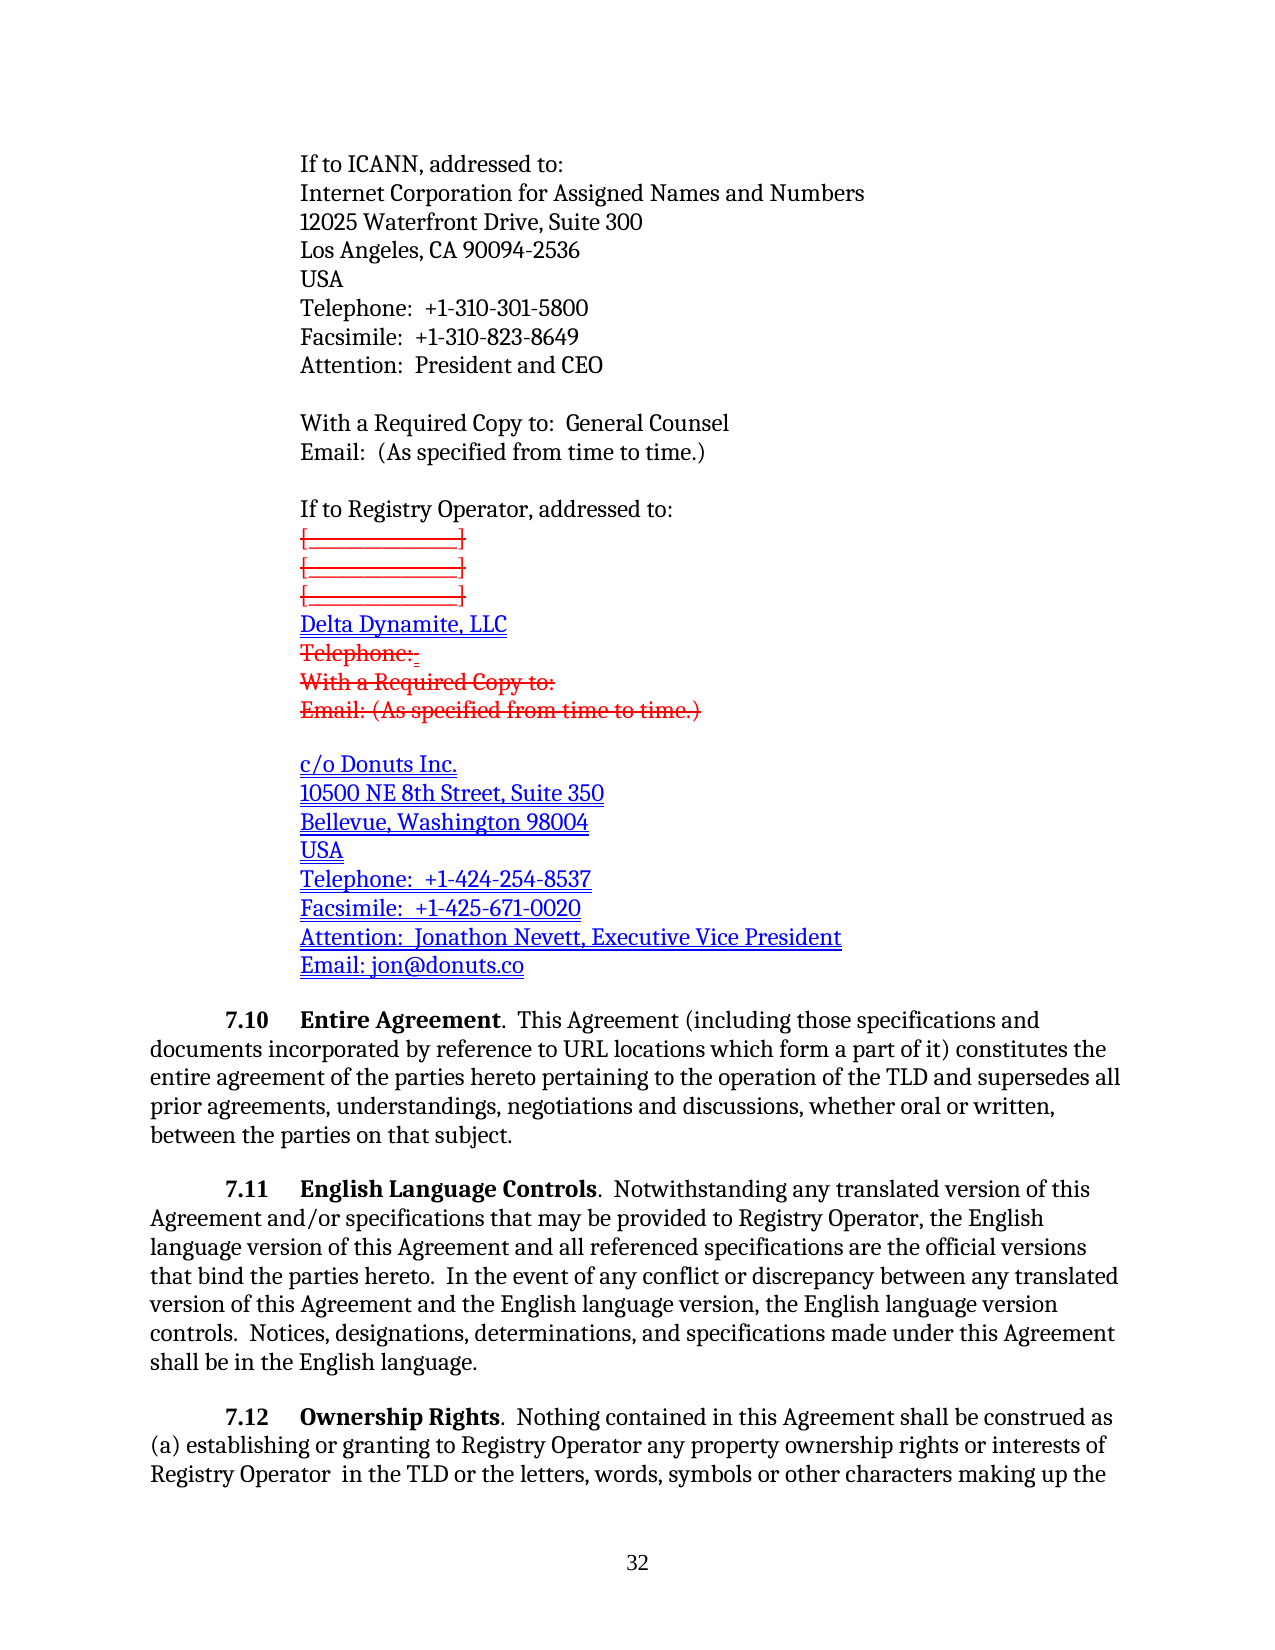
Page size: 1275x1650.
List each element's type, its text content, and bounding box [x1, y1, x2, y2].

text Entire Agreement. This Agreement (including those specifications and documents incorporated by reference to URL locations which form a part of it) constitutes the entire agreement of the parties hereto pertaining to the operation of the TLD and supersedes all prior agreements, understandings, negotiations and discussions, whether oral or written, between the parties on that subject. [150, 1005, 1125, 1149]
text If to ICANN, addressed to: Internet Corporation for Assigned Names and Numbers 12025 Waterfront Drive, Suite 300 Los Angeles, CA 90094-2536 [300, 150, 1125, 265]
text USA Telephone: +1-424-254-8537 Facsimile: +1-425-671-0020 Attention: Jonathon Nevett, Executive Vice President [300, 836, 1125, 951]
text USA Telephone: +1-310-301-5800 Facsimile: +1-310-823-8649 Attention: President and CEO With a Required Copy to: General Counsel Email: (As specified from time to time.) If to Registry Operator, addressed to: [________________] [________________] [________________] Delta Dynamite, LLC [300, 265, 1125, 639]
text c/o Donuts Inc. 10500 NE 8th Street, Suite 350 Bellevue, Washington 98004 [300, 750, 1125, 836]
text Email: jon@donuts.co [300, 951, 1125, 980]
text Telephone: [300, 639, 1125, 667]
text With a Required Copy to: Email: (As specified from time to time.) [300, 667, 1125, 725]
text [150, 1402, 1125, 1489]
text English Language Controls. Notwithstanding any translated version of this Agreement and/or specifications that may be provided to Registry Operator, the English language version of this Agreement and all referenced specifications are the official versions that bind the parties hereto. In the event of any conflict or discrepancy between any translated version of this Agreement and the English language version, the English language version controls. Notices, designations, determinations, and specifications made under this Agreement shall be in the English language. [150, 1174, 1125, 1377]
